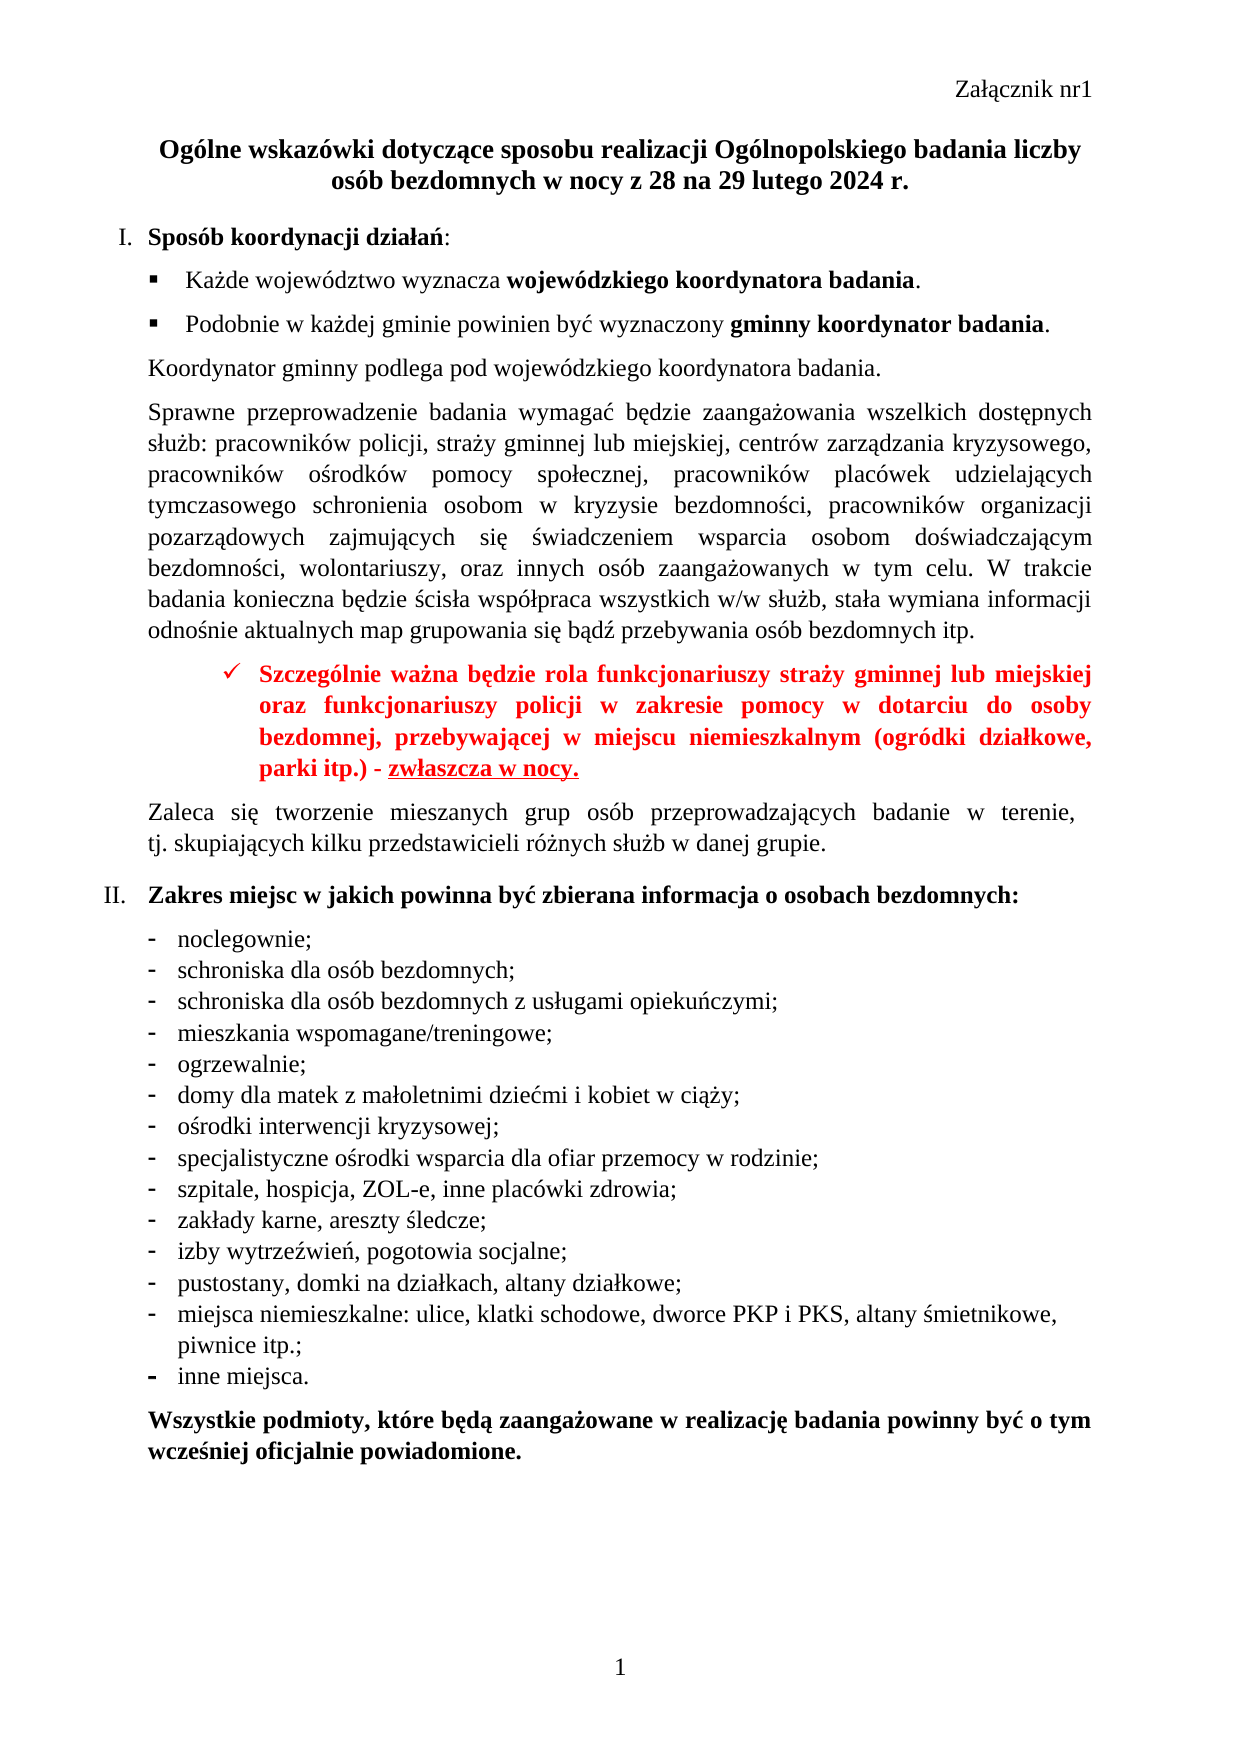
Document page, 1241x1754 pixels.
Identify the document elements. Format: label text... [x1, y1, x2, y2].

list inne miejsca. [148, 1360, 1093, 1391]
title Zaleca się tworzenie mieszanych grup osób przeprowadzających badanie w terenie, tj. skupiających kilku przedstawicieli różnych służb w danej grupie. [148, 795, 1093, 858]
list noclegownie; [148, 922, 1093, 953]
list izby wytrzeźwień, pogotowia socjalne; [148, 1235, 1093, 1266]
list ośrodki interwencji kryzysowej; [148, 1110, 1093, 1141]
list specjalistyczne ośrodki wsparcia dla ofiar przemocy w rodzinie; [148, 1141, 1093, 1172]
list schroniska dla osób bezdomnych z usługami opiekuńczymi; [148, 985, 1093, 1016]
list domy dla matek z małoletnimi dziećmi i kobiet w ciąży; [148, 1078, 1093, 1110]
list miejsca niemieszkalne: ulice, klatki schodowe, dworce PKP i PKS, altany śmietnikowe, piwnice itp.; [148, 1297, 1093, 1360]
list mieszkania wspomagane/treningowe; [148, 1016, 1093, 1047]
title Ogólne wskazówki dotyczące sposobu realizacji Ogólnopolskiego badania liczby osób bezdomnych w nocy z 28 na 29 lutego 2024 r. [148, 133, 1093, 195]
list ogrzewalnie; [148, 1047, 1093, 1078]
title Każde województwo wyznacza wojewódzkiego koordynatora badania. [148, 264, 1093, 295]
list zakłady karne, areszty śledcze; [148, 1203, 1093, 1235]
list pustostany, domki na działkach, altany działkowe; [148, 1266, 1093, 1297]
text Wszystkie podmioty, które będą zaangażowane w realizację badania powinny być o tym wcześniej oficjalnie powiadomione. [148, 1403, 1093, 1466]
title Sposób koordynacji działań: [118, 220, 1093, 251]
title Zakres miejsc w jakich powinna być zbierana informacja o osobach bezdomnych: [103, 878, 1093, 910]
title Sprawne przeprowadzenie badania wymagać będzie zaangażowania wszelkich dostępnych służb: pracowników policji, straży gminnej lub miejskiej, centrów zarządzania kryzysowego, pracowników ośrodków pomocy społecznej, pracowników placówek udzielających tymczasowego schronienia osobom w kryzysie bezdomności, pracowników organizacji pozarządowych zajmujących się świadczeniem wsparcia osobom doświadczającym bezdomności, wolontariuszy, oraz innych osób zaangażowanych w tym celu. W trakcie badania konieczna będzie ścisła współpraca wszystkich w/w służb, stała wymiana informacji odnośnie aktualnych map grupowania się bądź przebywania osób bezdomnych itp. [148, 395, 1093, 645]
title Koordynator gminny podlega pod wojewódzkiego koordynatora badania. [148, 351, 1093, 383]
list schroniska dla osób bezdomnych; [148, 953, 1093, 985]
title Podobnie w każdej gminie powinien być wyznaczony gminny koordynator badania. [148, 308, 1093, 339]
title Szczególnie ważna będzie rola funkcjonariuszy straży gminnej lub miejskiej oraz funkcjonariuszy policji w zakresie pomocy w dotarciu do osoby bezdomnej, przebywającej w miejscu niemieszkalnym (ogródki działkowe, parki itp.) - zwłaszcza w nocy. [221, 658, 1093, 783]
list szpitale, hospicja, ZOL-e, inne placówki zdrowia; [148, 1172, 1093, 1203]
